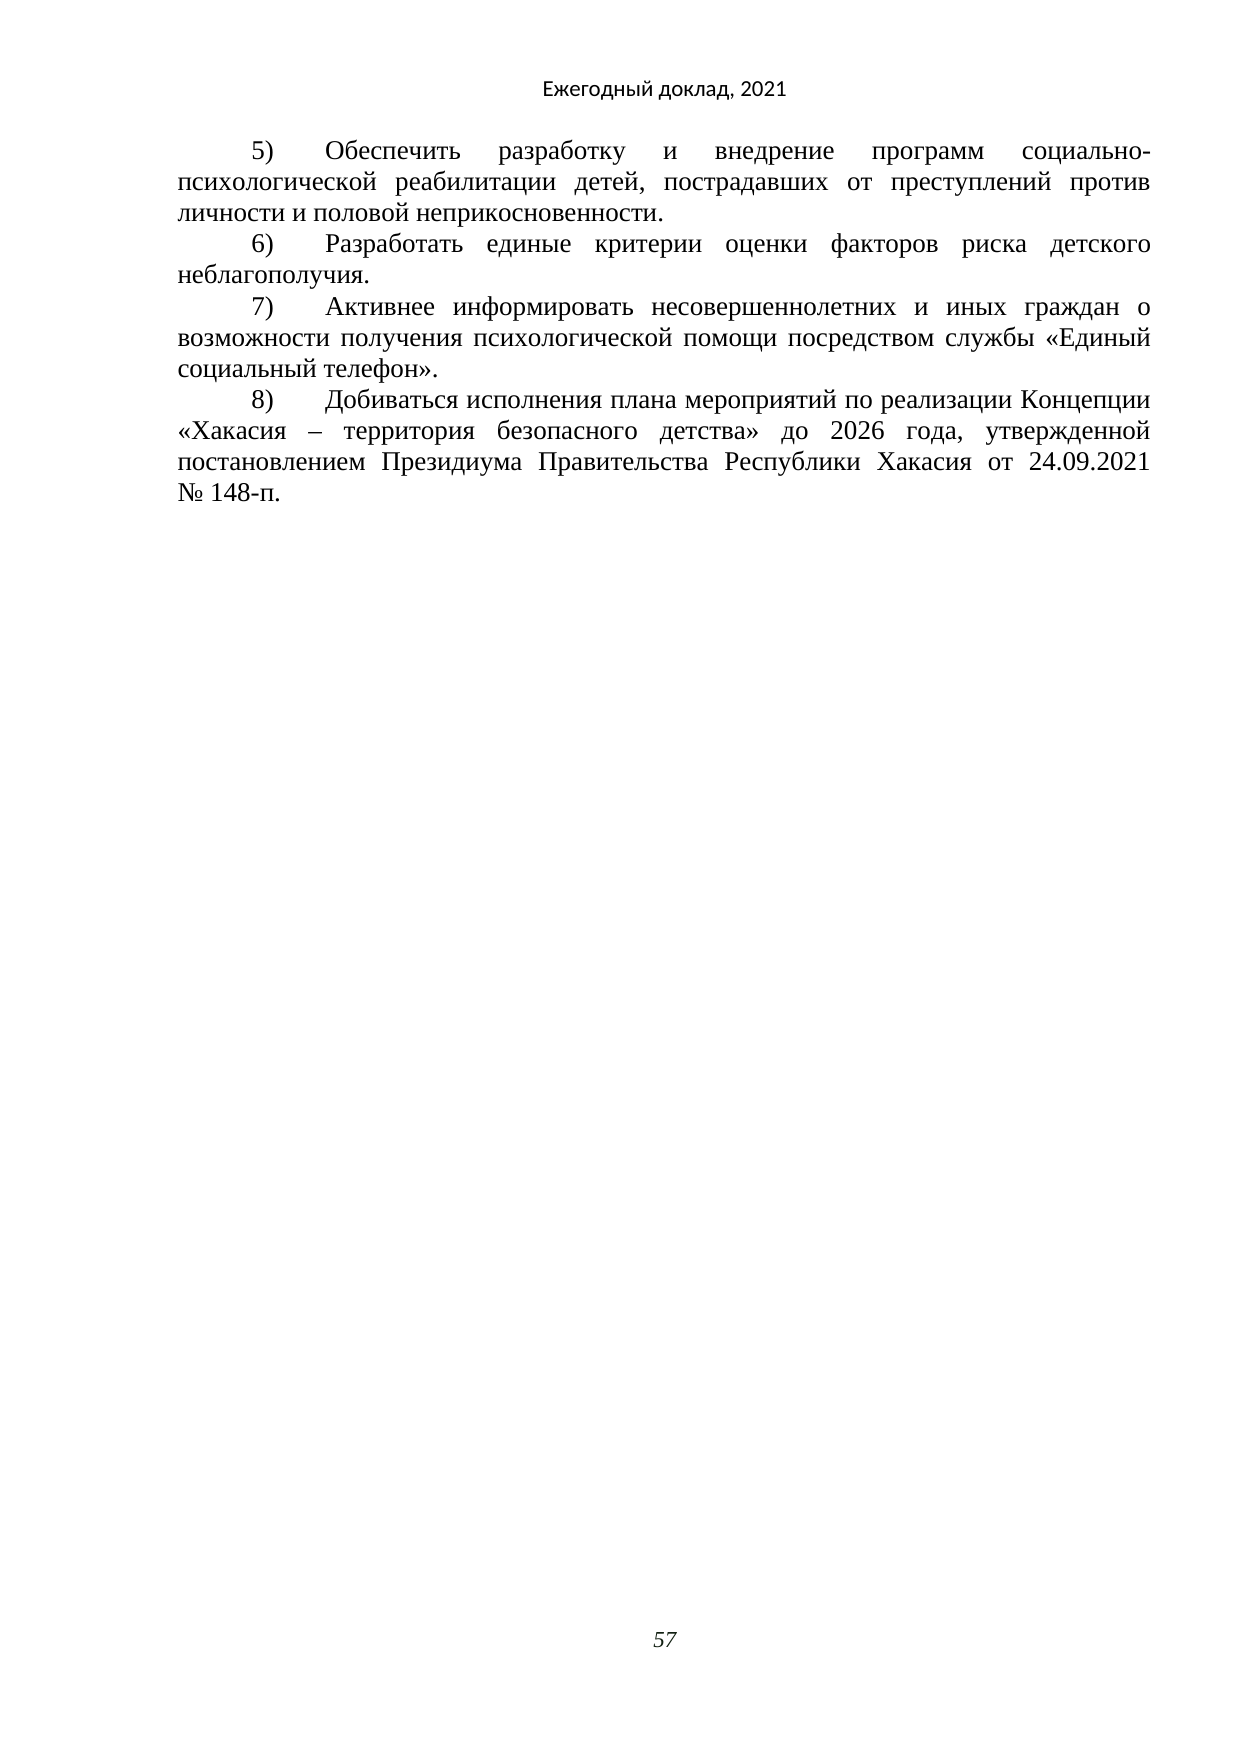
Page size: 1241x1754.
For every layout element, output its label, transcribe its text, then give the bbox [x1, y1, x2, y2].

list Активнее информировать несовершеннолетних и иных граждан о возможности получения психологической помощи посредством службы «Единый социальный телефон». [177, 290, 1152, 383]
list Добиваться исполнения плана мероприятий по реализации Концепции «Хакасия – территория безопасного детства» до 2026 года, утвержденной постановлением Президиума Правительства Республики Хакасия от 24.09.2021 № 148-п. [177, 383, 1152, 508]
list Обеспечить разработку и внедрение программ социально-психологической реабилитации детей, пострадавших от преступлений против личности и половой неприкосновенности. [177, 134, 1152, 227]
list Разработать единые критерии оценки факторов риска детского неблагополучия. [177, 227, 1152, 290]
